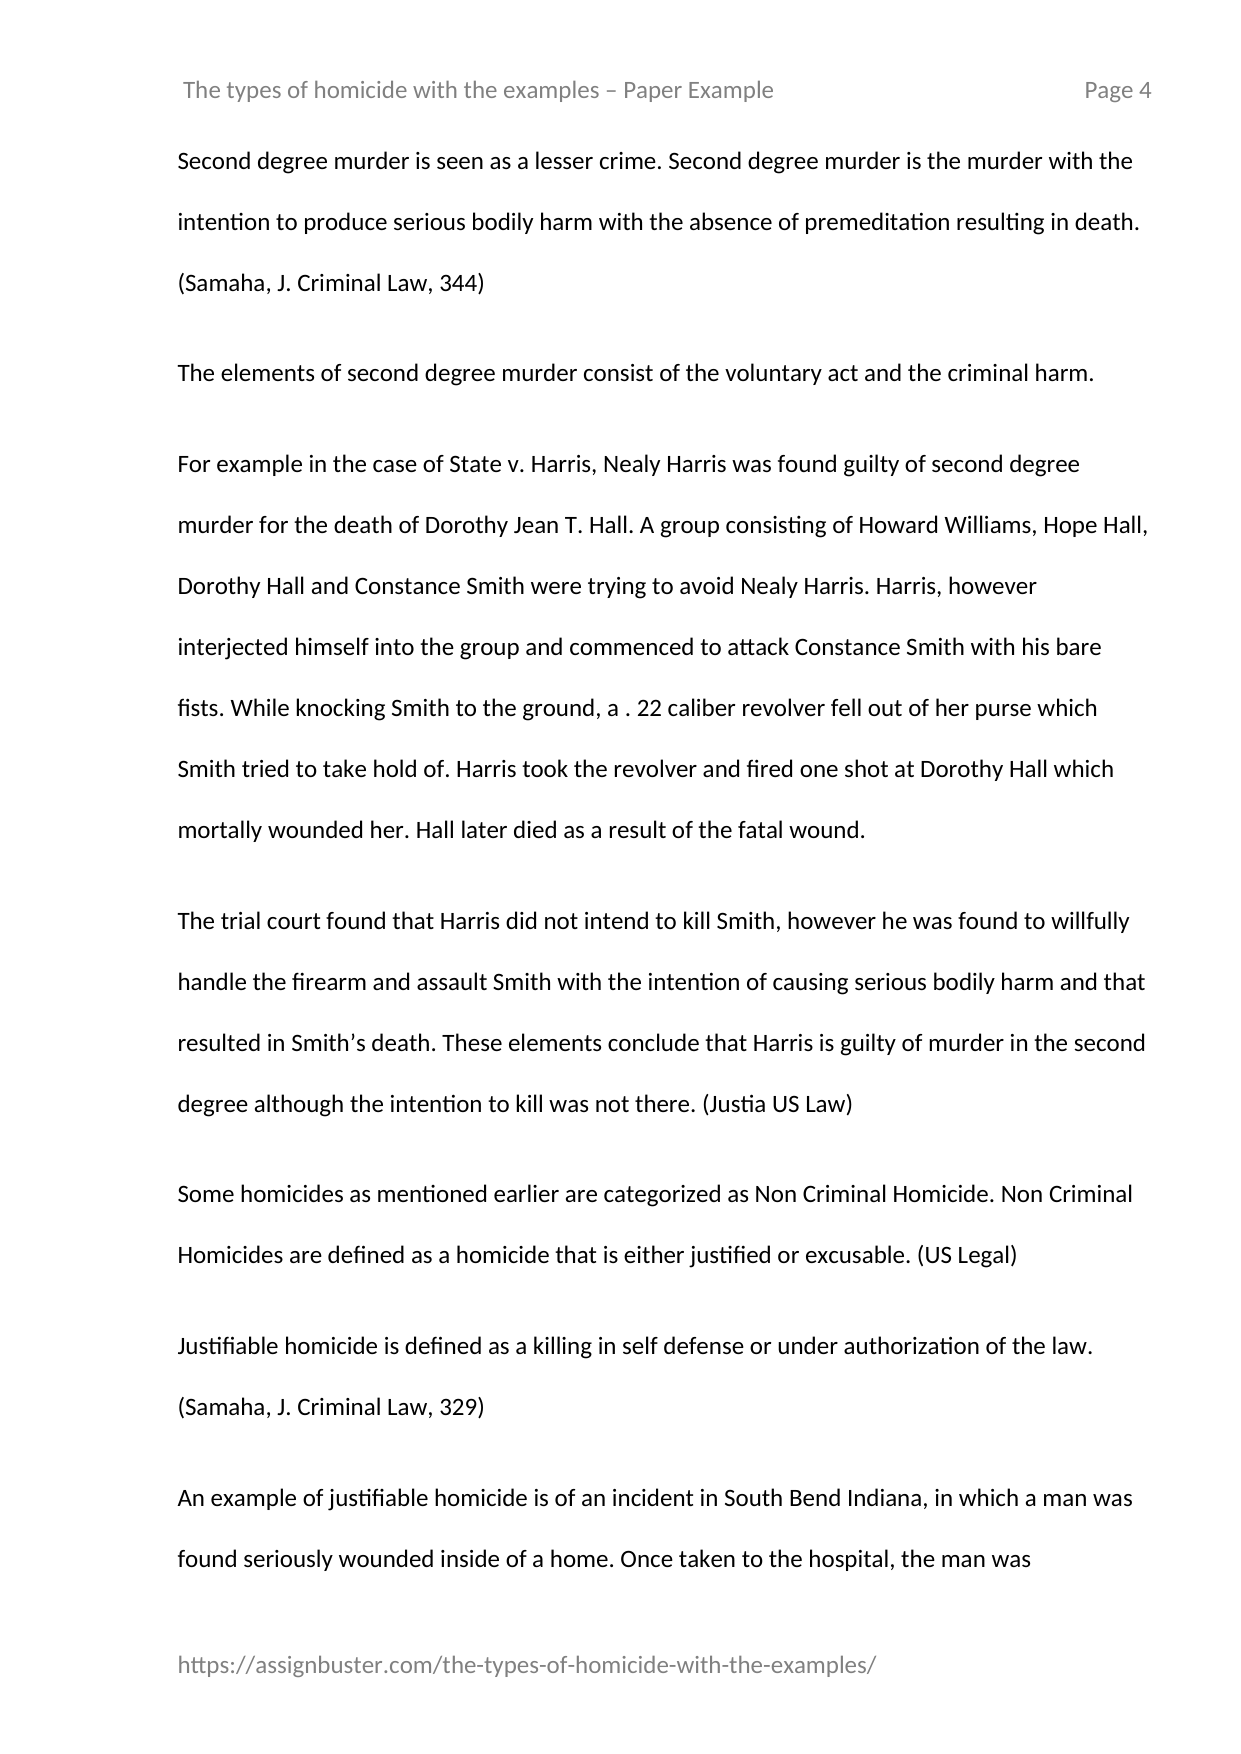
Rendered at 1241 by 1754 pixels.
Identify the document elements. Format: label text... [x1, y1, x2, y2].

text For example in the case of State v. Harris, Nealy Harris was found guilty of second degree murder for the death of Dorothy Jean T. Hall. A group consisting of Howard Williams, Hope Hall, Dorothy Hall and Constance Smith were trying to avoid Nealy Harris. Harris, however interjected himself into the group and commenced to attack Constance Smith with his bare fists. While knocking Smith to the ground, a . 22 caliber revolver fell out of her purse which Smith tried to take hold of. Harris took the revolver and fired one shot at Dorothy Hall which mortally wounded her. Hall later died as a result of the fatal wound. [177, 448, 1152, 845]
text Second degree murder is seen as a lesser crime. Second degree murder is the murder with the intention to produce serious bodily harm with the absence of premeditation resulting in death. (Samaha, J. Criminal Law, 344) [177, 145, 1152, 298]
text Some homicides as mentioned earlier are categorized as Non Criminal Homicide. Non Criminal Homicides are defined as a homicide that is either justified or excusable. (US Legal) [177, 1178, 1152, 1270]
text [177, 1482, 1152, 1573]
text Justifiable homicide is defined as a killing in self defense or under authorization of the law. (Samaha, J. Criminal Law, 329) [177, 1330, 1152, 1422]
text The elements of second degree murder consist of the voluntary act and the criminal harm. [177, 358, 1152, 388]
text The trial court found that Harris did not intend to kill Smith, however he was found to willfully handle the firearm and assault Smith with the intention of causing serious bodily harm and that resulted in Smith’s death. These elements conclude that Harris is guilty of murder in the second degree although the intention to kill was not there. (Justia US Law) [177, 905, 1152, 1118]
